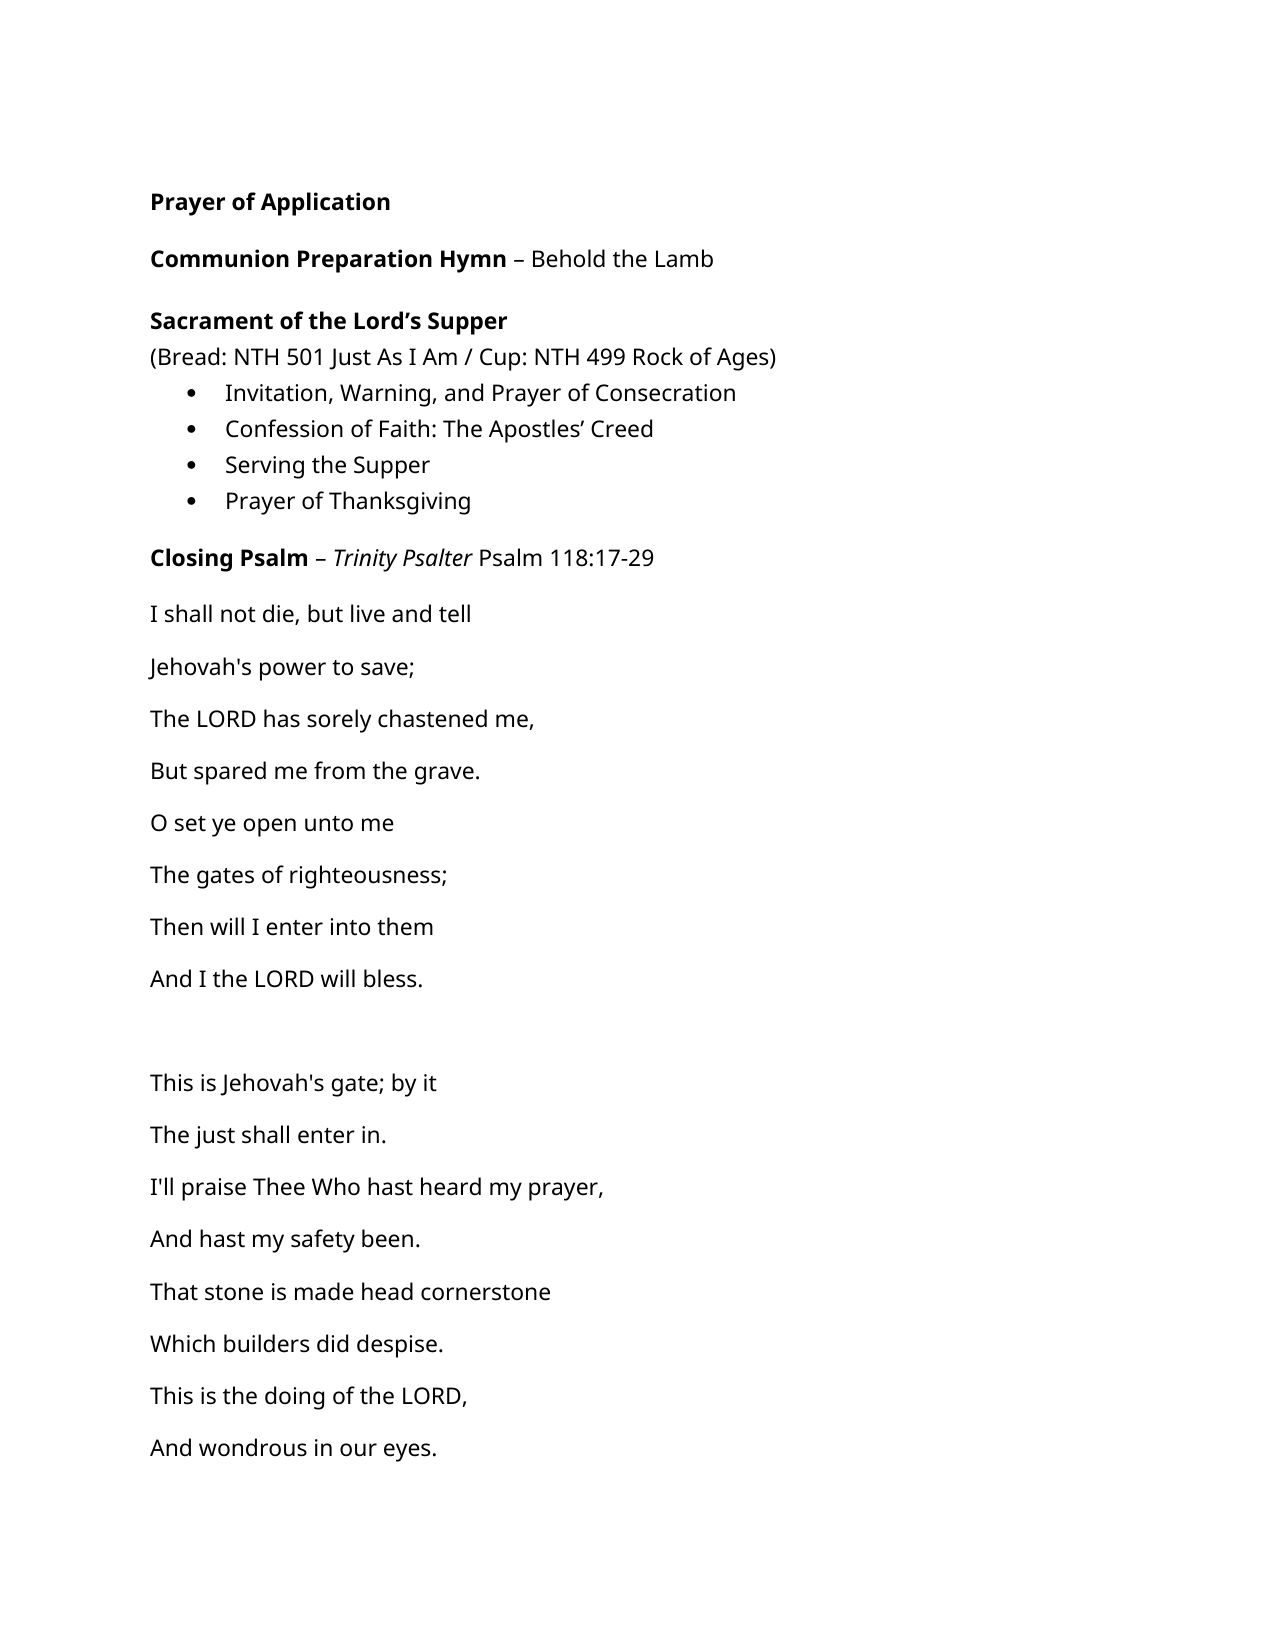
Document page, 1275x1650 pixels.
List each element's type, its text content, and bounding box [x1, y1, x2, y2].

text That stone is made head cornerstone [150, 1276, 1125, 1307]
text The just shall enter in. [150, 1119, 1125, 1151]
text Sacrament of the Lord’s Supper [150, 305, 1125, 336]
text This is the doing of the LORD, [150, 1380, 1125, 1411]
text The LORD has sorely chastened me, [150, 703, 1125, 734]
text This is Jehovah's gate; by it [150, 1067, 1125, 1098]
text I shall not die, but live and tell [150, 598, 1125, 630]
text The gates of righteousness; [150, 859, 1125, 890]
text And wondrous in our eyes. [150, 1432, 1125, 1463]
text Closing Psalm – Trinity Psalter Psalm 118:17-29 [150, 542, 1125, 573]
text And I the LORD will bless. [150, 963, 1125, 994]
text Jehovah's power to save; [150, 651, 1125, 682]
list Invitation, Warning, and Prayer of Consecration [187, 377, 1125, 408]
text Communion Preparation Hymn – Behold the Lamb [150, 243, 1125, 274]
text I'll praise Thee Who hast heard my prayer, [150, 1171, 1125, 1203]
text Prayer of Application [150, 186, 1125, 217]
list Serving the Supper [187, 449, 1125, 480]
text But spared me from the grave. [150, 755, 1125, 786]
text O set ye open unto me [150, 807, 1125, 838]
list Prayer of Thanksgiving [187, 485, 1125, 516]
text (Bread: NTH 501 Just As I Am / Cup: NTH 499 Rock of Ages) [150, 341, 1125, 372]
list Confession of Faith: The Apostles’ Creed [187, 413, 1125, 444]
text Then will I enter into them [150, 911, 1125, 942]
text Which builders did despise. [150, 1328, 1125, 1359]
text And hast my safety been. [150, 1223, 1125, 1255]
